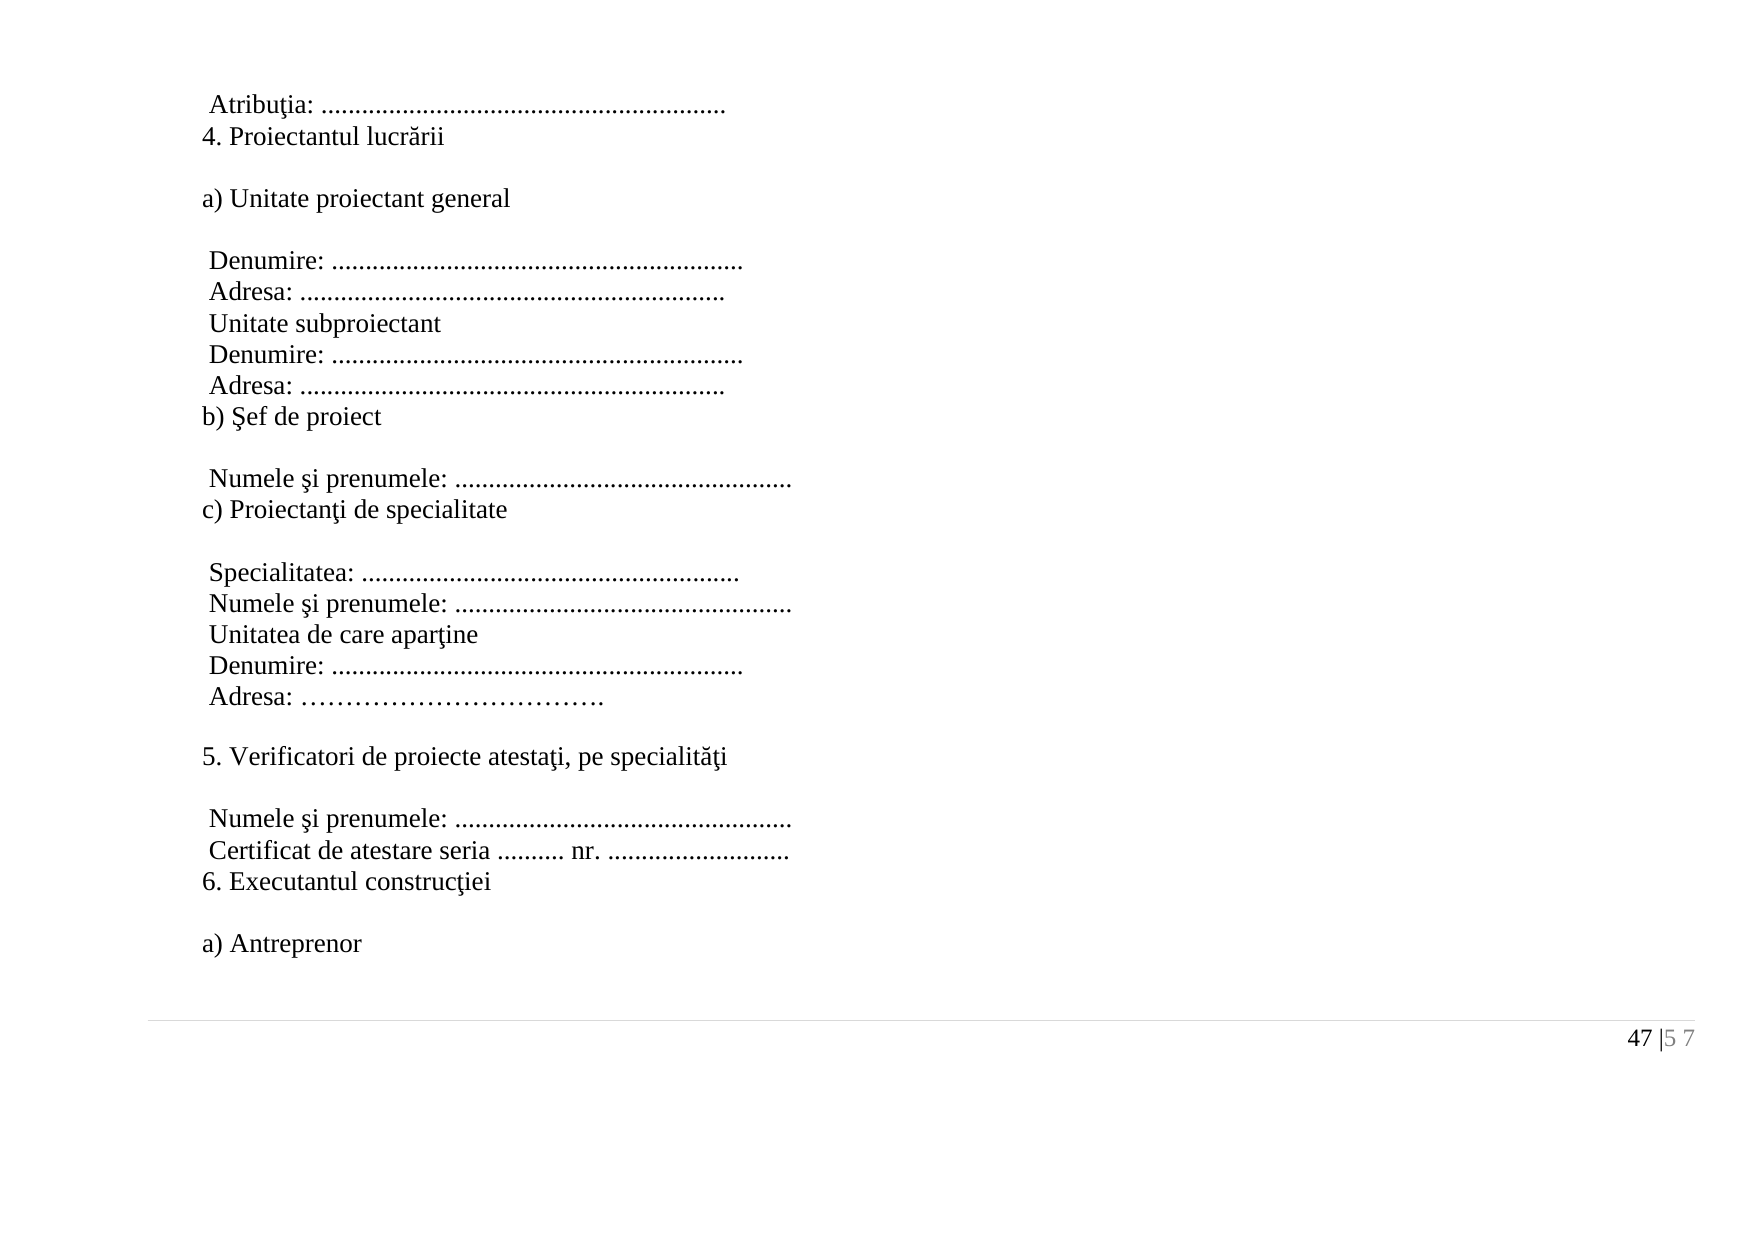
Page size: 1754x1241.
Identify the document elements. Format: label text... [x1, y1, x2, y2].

text Numele şi prenumele: .................................................. [148, 587, 1695, 618]
text Numele şi prenumele: .................................................. [148, 803, 1695, 834]
text Adresa: ……………………………. [148, 680, 1695, 740]
text Atribuţia: ............................................................ [148, 89, 1695, 120]
text 5. Verificatori de proiecte atestaţi, pe specialităţi [148, 740, 1695, 771]
text Certificat de atestare seria .......... nr. ........................... [148, 834, 1695, 865]
text Denumire: ............................................................. [148, 649, 1695, 680]
text a) Antreprenor [148, 927, 1695, 958]
text a) Unitate proiectant general [148, 182, 1695, 213]
text Unitate subproiectant [148, 307, 1695, 338]
text Adresa: ............................................................... [148, 369, 1695, 400]
text Adresa: ............................................................... [148, 276, 1695, 307]
text b) Şef de proiect [148, 400, 1695, 431]
text 6. Executantul construcţiei [148, 865, 1695, 896]
text Specialitatea: ........................................................ [148, 556, 1695, 587]
text c) Proiectanţi de specialitate [148, 493, 1695, 525]
text 4. Proiectantul lucrării [148, 120, 1695, 151]
text Unitatea de care aparţine [148, 618, 1695, 649]
text Denumire: ............................................................. [148, 244, 1695, 276]
text Numele şi prenumele: .................................................. [148, 462, 1695, 493]
text Denumire: ............................................................. [148, 338, 1695, 369]
